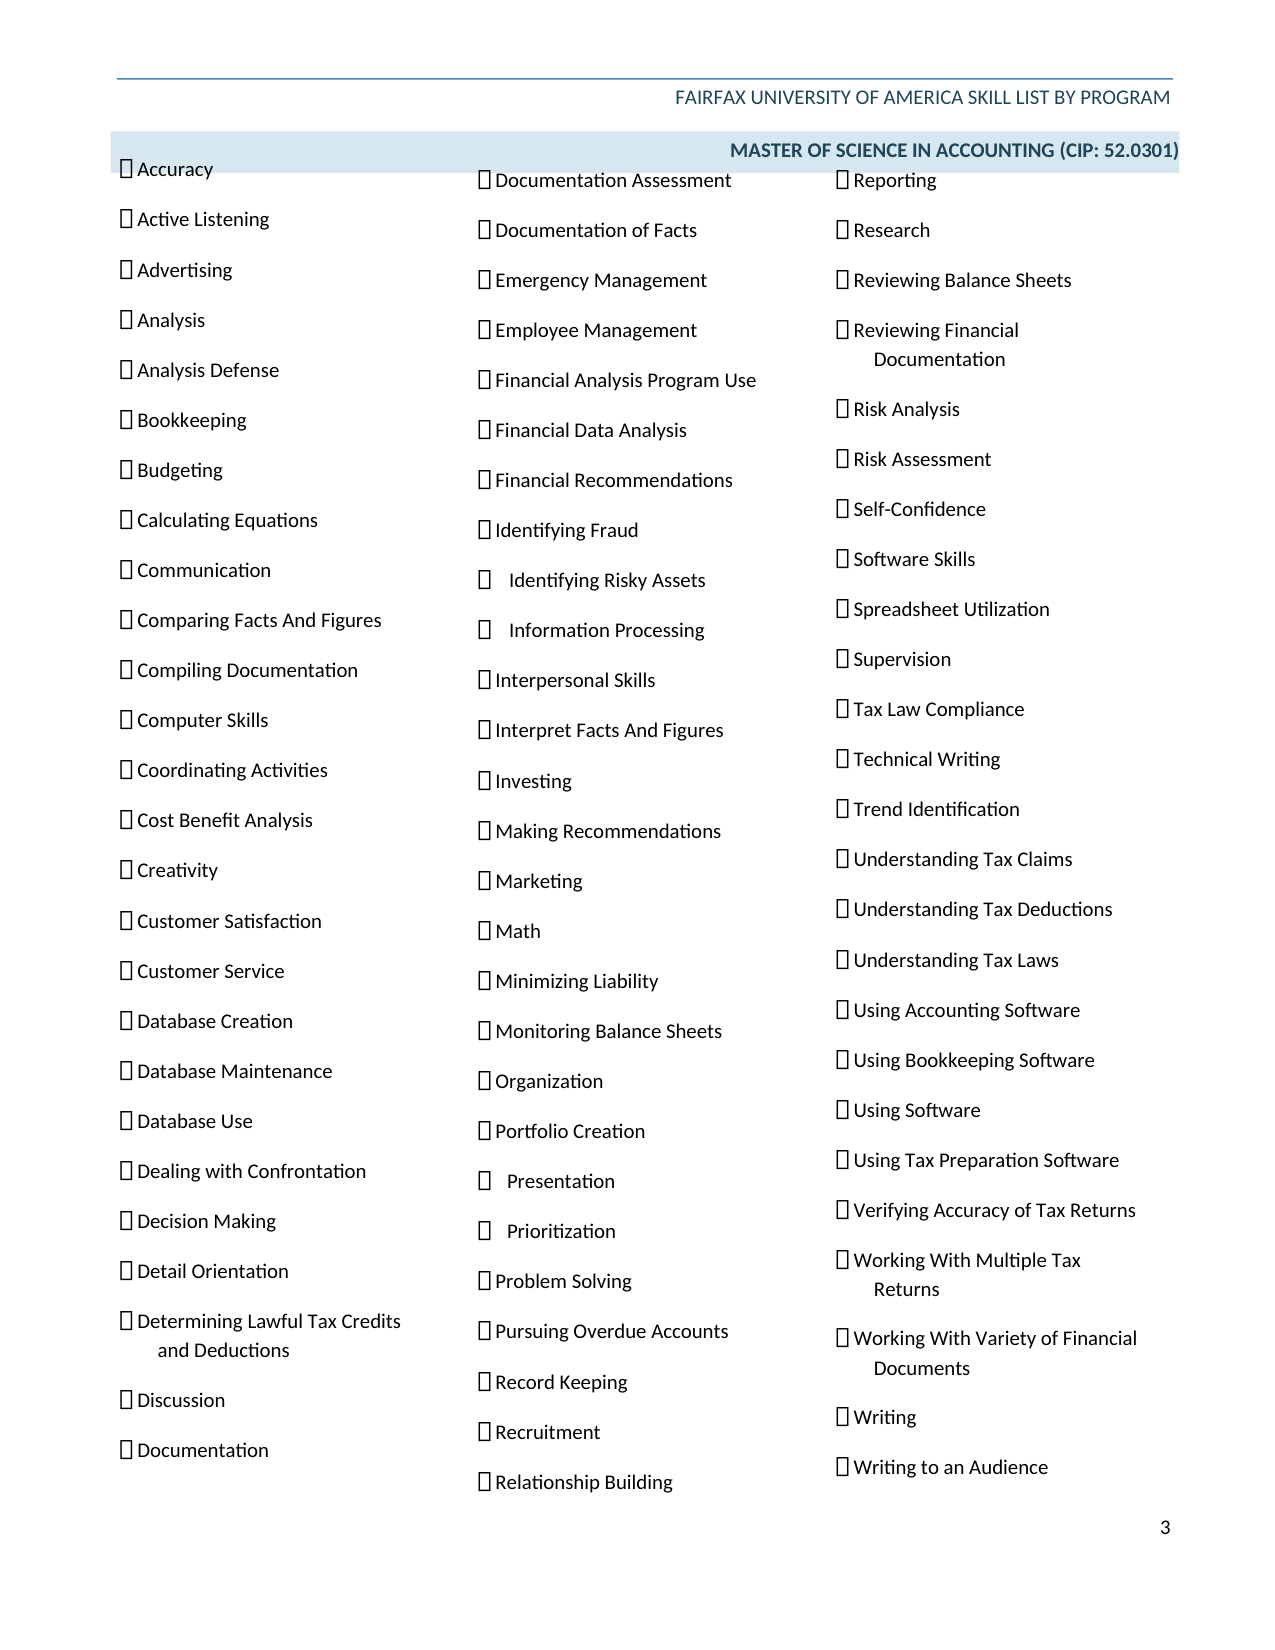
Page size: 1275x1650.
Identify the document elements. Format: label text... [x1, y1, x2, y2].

text ⎕ Identifying Fraud [478, 517, 781, 543]
text ⎕ Presentation [478, 1168, 781, 1194]
text ⎕ Documentation Assessment [478, 167, 781, 192]
text ⎕ Using Tax Preparation Software [836, 1147, 1192, 1172]
text ⎕ Using Software [836, 1097, 1192, 1122]
text ⎕ Writing to an Audience [836, 1454, 1192, 1480]
text ⎕ Tax Law Compliance [836, 696, 1192, 722]
text ⎕ Understanding Tax Deductions [836, 897, 1192, 922]
text ⎕ Problem Solving [478, 1269, 781, 1294]
text ⎕ Documentation of Facts [478, 217, 781, 242]
text ⎕ Software Skills [836, 546, 1192, 571]
text ⎕ Bookkeeping [120, 407, 426, 432]
text ⎕ Database Creation [120, 1008, 426, 1033]
text ⎕ Reviewing Balance Sheets [836, 267, 1192, 293]
text ⎕ Coordinating Activities [120, 758, 426, 783]
text ⎕ Understanding Tax Laws [836, 947, 1192, 972]
text ⎕ Investing [478, 768, 781, 793]
text ⎕ Information Processing [478, 618, 781, 643]
text ⎕ Using Bookkeeping Software [836, 1047, 1192, 1072]
text ⎕ Making Recommendations [478, 818, 781, 843]
text ⎕ Financial Analysis Program Use [478, 367, 781, 393]
text ⎕ Portfolio Creation [478, 1118, 781, 1144]
text ⎕ Reporting [836, 167, 1192, 192]
text Returns [836, 1276, 1153, 1302]
text ⎕ Compiling Documentation [120, 657, 426, 683]
text ⎕ Discussion [120, 1387, 426, 1412]
text ⎕ Dealing with Confrontation [120, 1158, 426, 1183]
text ⎕ Verifying Accuracy of Tax Returns [836, 1197, 1192, 1222]
text ⎕ Detail Orientation [120, 1258, 426, 1284]
text ⎕ Using Accounting Software [836, 997, 1192, 1022]
text ⎕ Documentation [120, 1437, 426, 1463]
text ⎕ Communication [120, 557, 426, 583]
text ⎕ Interpret Facts And Figures [478, 718, 781, 743]
text ⎕ Identifying Risky Assets [478, 567, 781, 593]
text ⎕ Computer Skills [120, 707, 426, 733]
text ⎕ Analysis Defense [120, 357, 426, 382]
text ⎕ Writing [836, 1404, 1192, 1430]
text ⎕ Accuracy [120, 157, 426, 182]
text ⎕ Employee Management [478, 317, 781, 343]
text ⎕ Recruitment [478, 1419, 781, 1444]
text ⎕ Working With Multiple Tax [836, 1247, 1153, 1272]
text ⎕ Prioritization [478, 1219, 781, 1244]
text ⎕ Database Maintenance [120, 1058, 426, 1083]
text ⎕ Financial Data Analysis [478, 417, 781, 443]
text ⎕ Reviewing Financial Documentation [836, 317, 1153, 372]
text ⎕ Database Use [120, 1108, 426, 1133]
text ⎕ Customer Satisfaction [120, 908, 426, 933]
text ⎕ Comparing Facts And Figures [120, 607, 426, 633]
text ⎕ Spreadsheet Utilization [836, 596, 1192, 621]
text ⎕ Organization [478, 1068, 781, 1094]
text ⎕ Analysis [120, 307, 426, 332]
text ⎕ Monitoring Balance Sheets [478, 1018, 781, 1044]
text ⎕ Technical Writing [836, 746, 1192, 772]
text ⎕ Understanding Tax Claims [836, 846, 1192, 872]
text ⎕ Cost Benefit Analysis [120, 808, 426, 833]
text ⎕ Advertising [120, 257, 426, 282]
text ⎕ Minimizing Liability [478, 968, 781, 994]
text ⎕ Supervision [836, 646, 1192, 672]
text ⎕ Emergency Management [478, 267, 781, 293]
text ⎕ Marketing [478, 868, 781, 893]
text ⎕ Customer Service [120, 958, 426, 983]
text ⎕ Budgeting [120, 457, 426, 482]
text ⎕ Self-Confidence [836, 496, 1192, 521]
text ⎕ Record Keeping [478, 1369, 781, 1394]
text ⎕ Trend Identification [836, 797, 1192, 822]
text ⎕ Relationship Building [478, 1469, 781, 1494]
text ⎕ Financial Recommendations [478, 467, 781, 493]
text ⎕ Working With Variety of Financial Documents [836, 1326, 1192, 1380]
text ⎕ Interpersonal Skills [478, 668, 781, 693]
text ⎕ Determining Lawful Tax Credits and Deductions [120, 1308, 426, 1363]
text ⎕ Decision Making [120, 1208, 426, 1234]
text ⎕ Risk Analysis [836, 396, 1192, 421]
text ⎕ Pursuing Overdue Accounts [478, 1319, 781, 1344]
text ⎕ Risk Assessment [836, 446, 1192, 471]
text ⎕ Creativity [120, 858, 426, 883]
text ⎕ Active Listening [120, 207, 426, 232]
text ⎕ Research [836, 217, 1192, 242]
text ⎕ Math [478, 918, 781, 944]
text ⎕ Calculating Equations [120, 507, 426, 532]
